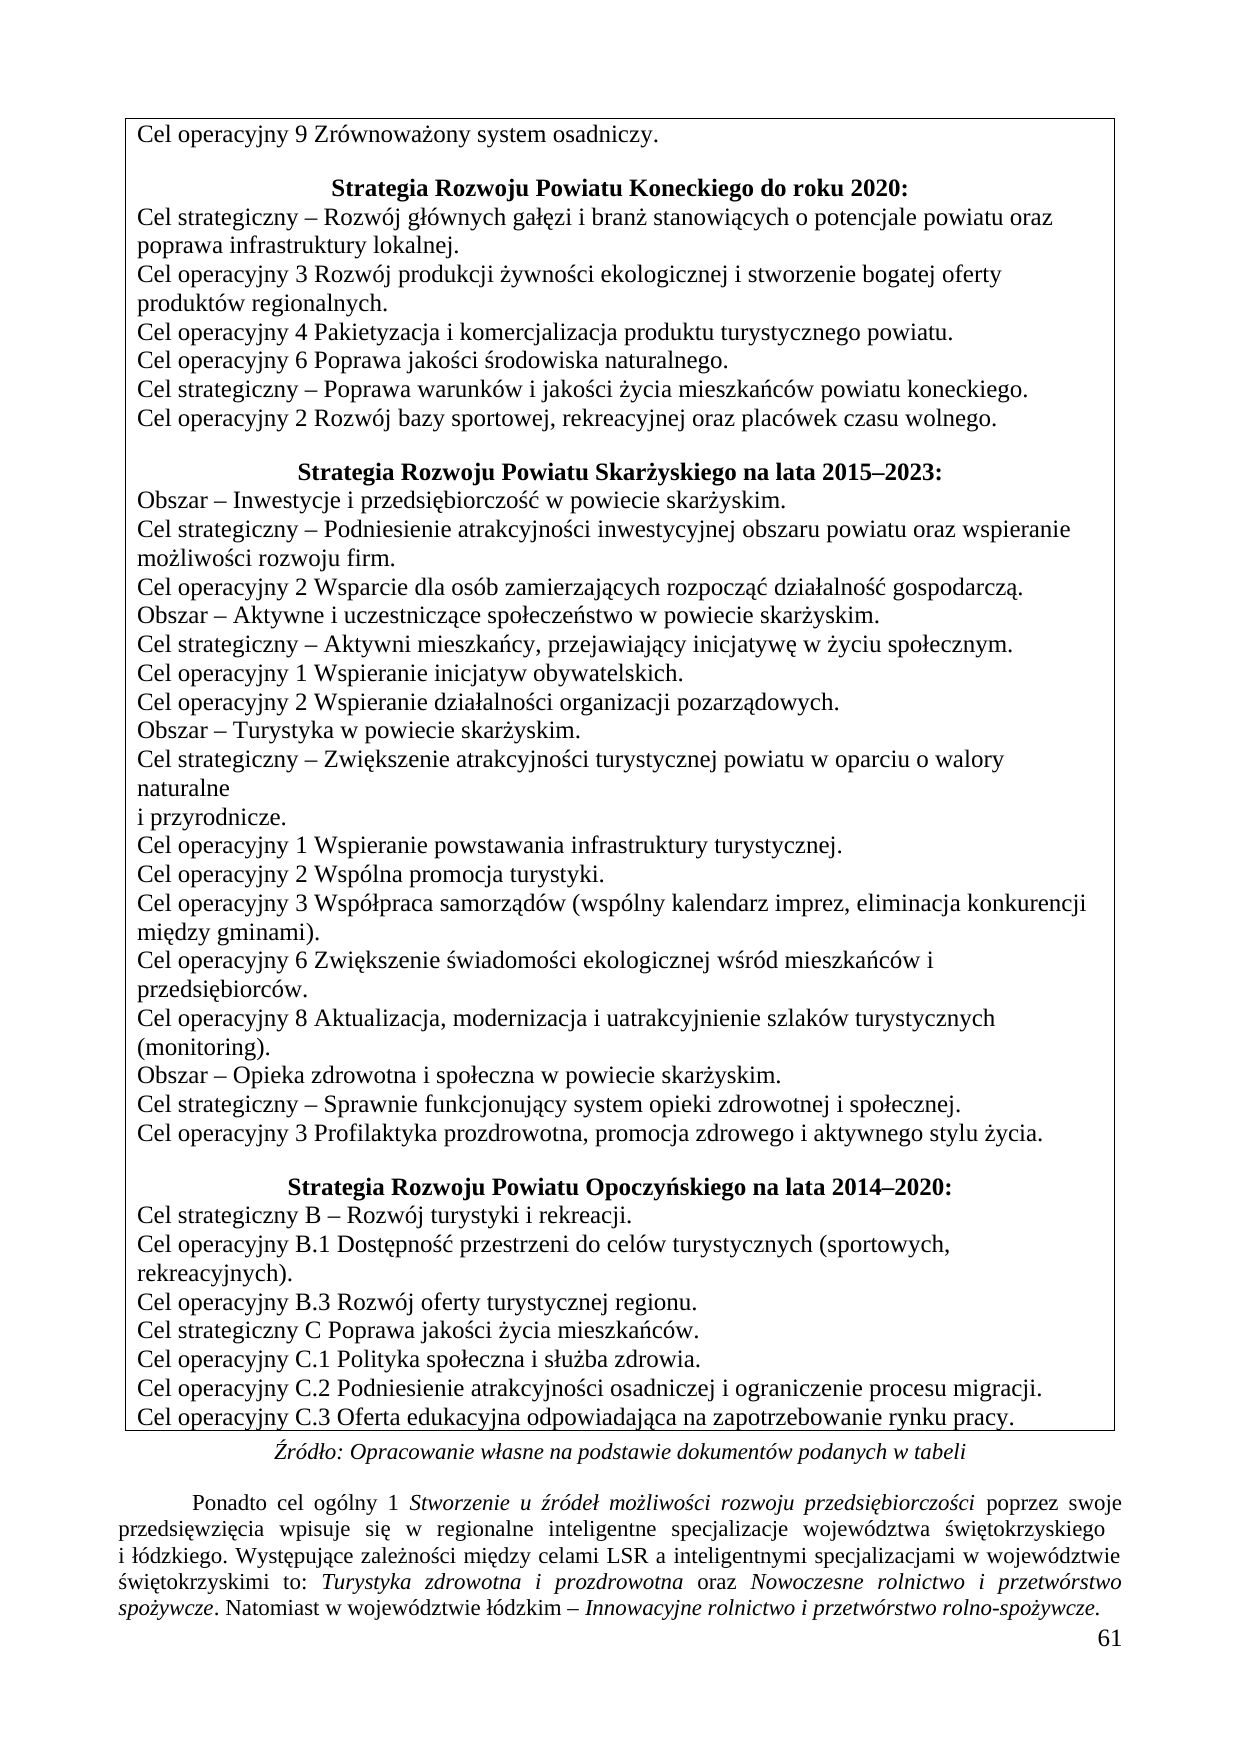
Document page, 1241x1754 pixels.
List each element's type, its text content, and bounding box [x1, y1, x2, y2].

text Ponadto cel ogólny 1 Stworzenie u źródeł możliwości rozwoju przedsiębiorczości poprzez swoje przedsięwzięcia wpisuje się w regionalne inteligentne specjalizacje województwa świętokrzyskiego i łódzkiego. Występujące zależności między celami LSR a inteligentnymi specjalizacjami w województwie świętokrzyskimi to: Turystyka zdrowotna i prozdrowotna oraz Nowoczesne rolnictwo i przetwórstwo spożywcze. Natomiast w województwie łódzkim – Innowacyjne rolnictwo i przetwórstwo rolno-spożywcze. [118, 1489, 1122, 1621]
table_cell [126, 119, 1114, 1430]
text Źródło: Opracowanie własne na podstawie dokumentów podanych w tabeli [118, 1438, 1122, 1464]
